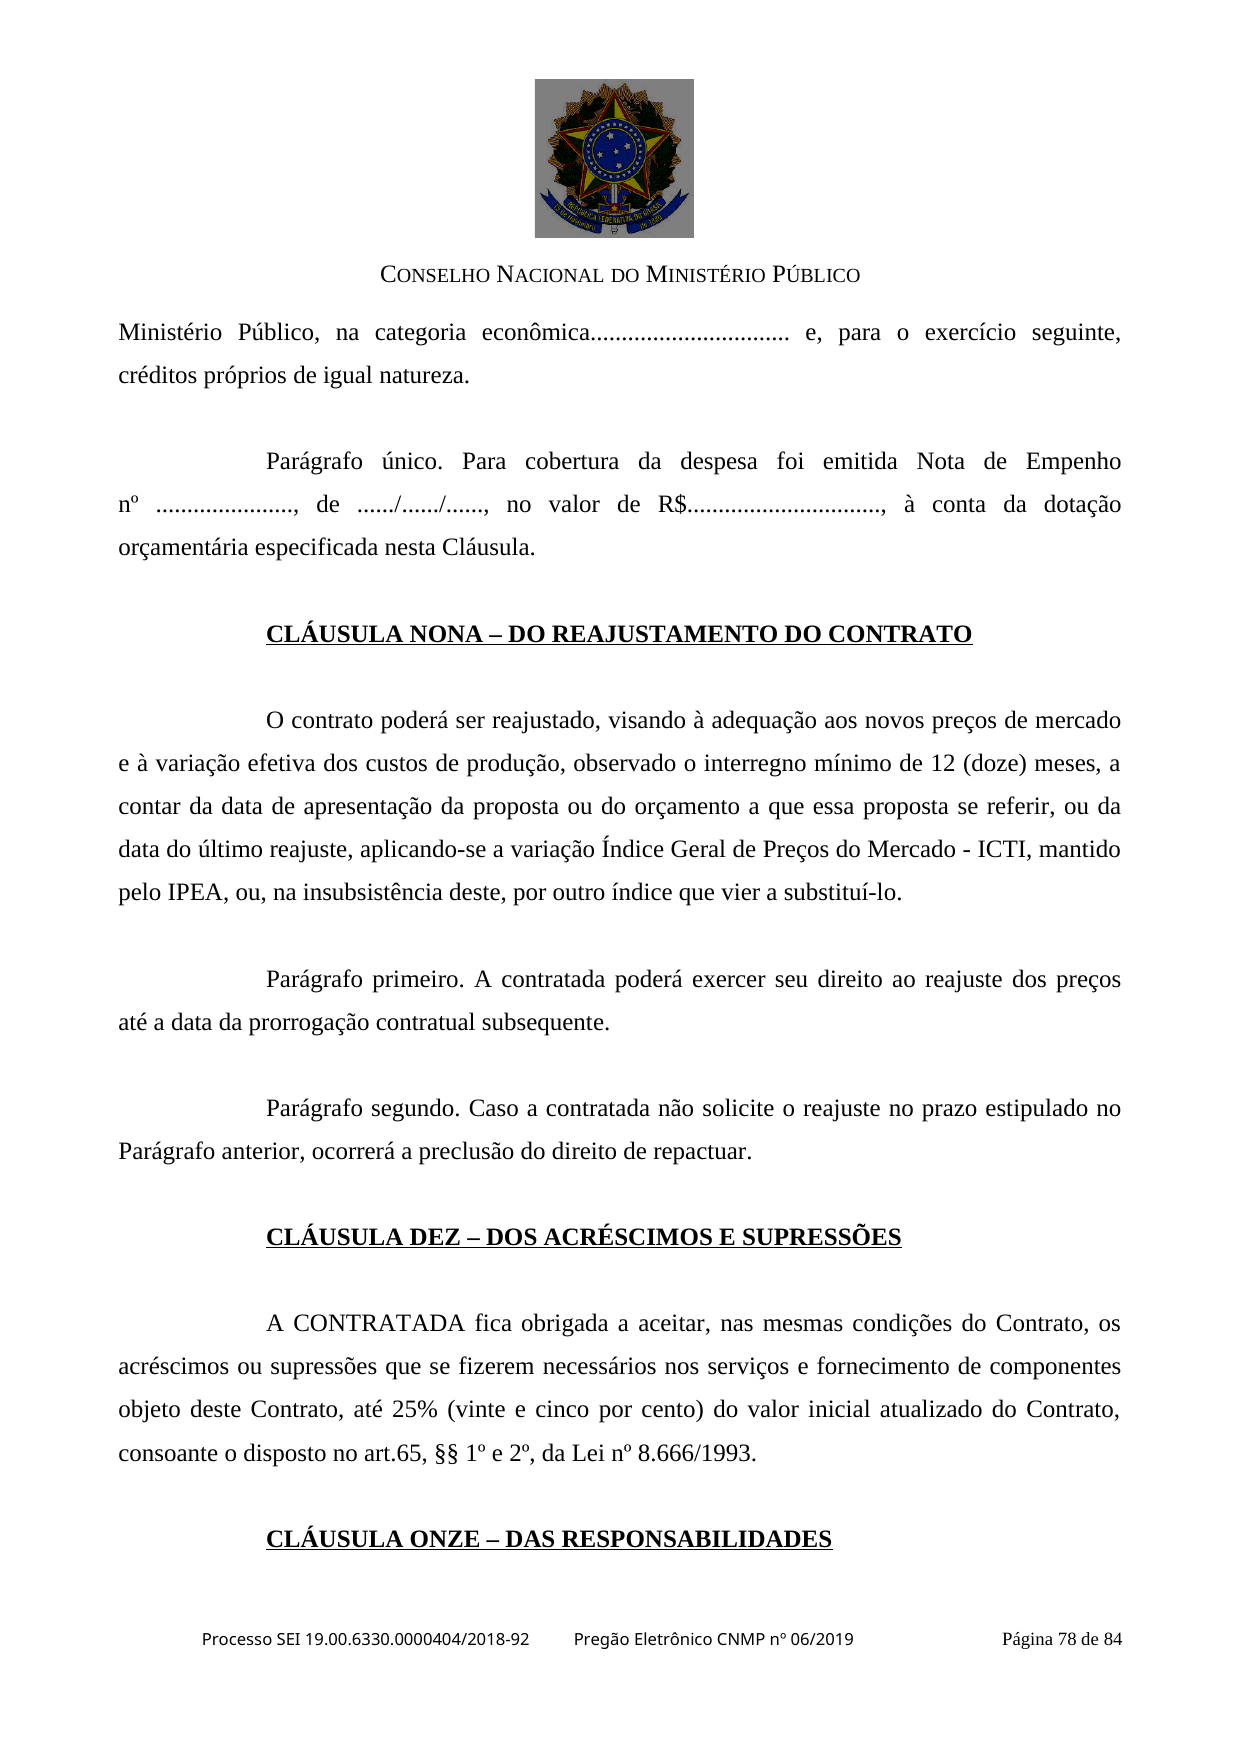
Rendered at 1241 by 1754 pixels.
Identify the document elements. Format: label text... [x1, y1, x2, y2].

text CLÁUSULA DEZ – DOS ACRÉSCIMOS E SUPRESSÕES [118, 1222, 1122, 1251]
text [118, 317, 1122, 389]
text A CONTRATADA fica obrigada a aceitar, nas mesmas condições do Contrato, os acréscimos ou supressões que se fizerem necessários nos serviços e fornecimento de componentes objeto deste Contrato, até 25% (vinte e cinco por cento) do valor inicial atualizado do Contrato, consoante o disposto no art.65, §§ 1º e 2º, da Lei nº 8.666/1993. [118, 1308, 1122, 1466]
text Parágrafo único. Para cobertura da despesa foi emitida Nota de Empenho nº ......................, de ....../....../......, no valor de R$..............................., à conta da dotação orçamentária especificada nesta Cláusula. [118, 446, 1122, 561]
text CLÁUSULA NONA – DO REAJUSTAMENTO DO CONTRATO [118, 619, 1122, 647]
text CLÁUSULA ONZE – DAS RESPONSABILIDADES [118, 1524, 1122, 1553]
text O contrato poderá ser reajustado, visando à adequação aos novos preços de mercado e à variação efetiva dos custos de produção, observado o interregno mínimo de 12 (doze) meses, a contar da data de apresentação da proposta ou do orçamento a que essa proposta se referir, ou da data do último reajuste, aplicando-se a variação Índice Geral de Preços do Mercado - ICTI, mantido pelo IPEA, ou, na insubsistência deste, por outro índice que vier a substituí-lo. [118, 705, 1122, 906]
text Parágrafo segundo. Caso a contratada não solicite o reajuste no prazo estipulado no Parágrafo anterior, ocorrerá a preclusão do direito de repactuar. [118, 1093, 1122, 1165]
text Parágrafo primeiro. A contratada poderá exercer seu direito ao reajuste dos preços até a data da prorrogação contratual subsequente. [118, 964, 1122, 1036]
